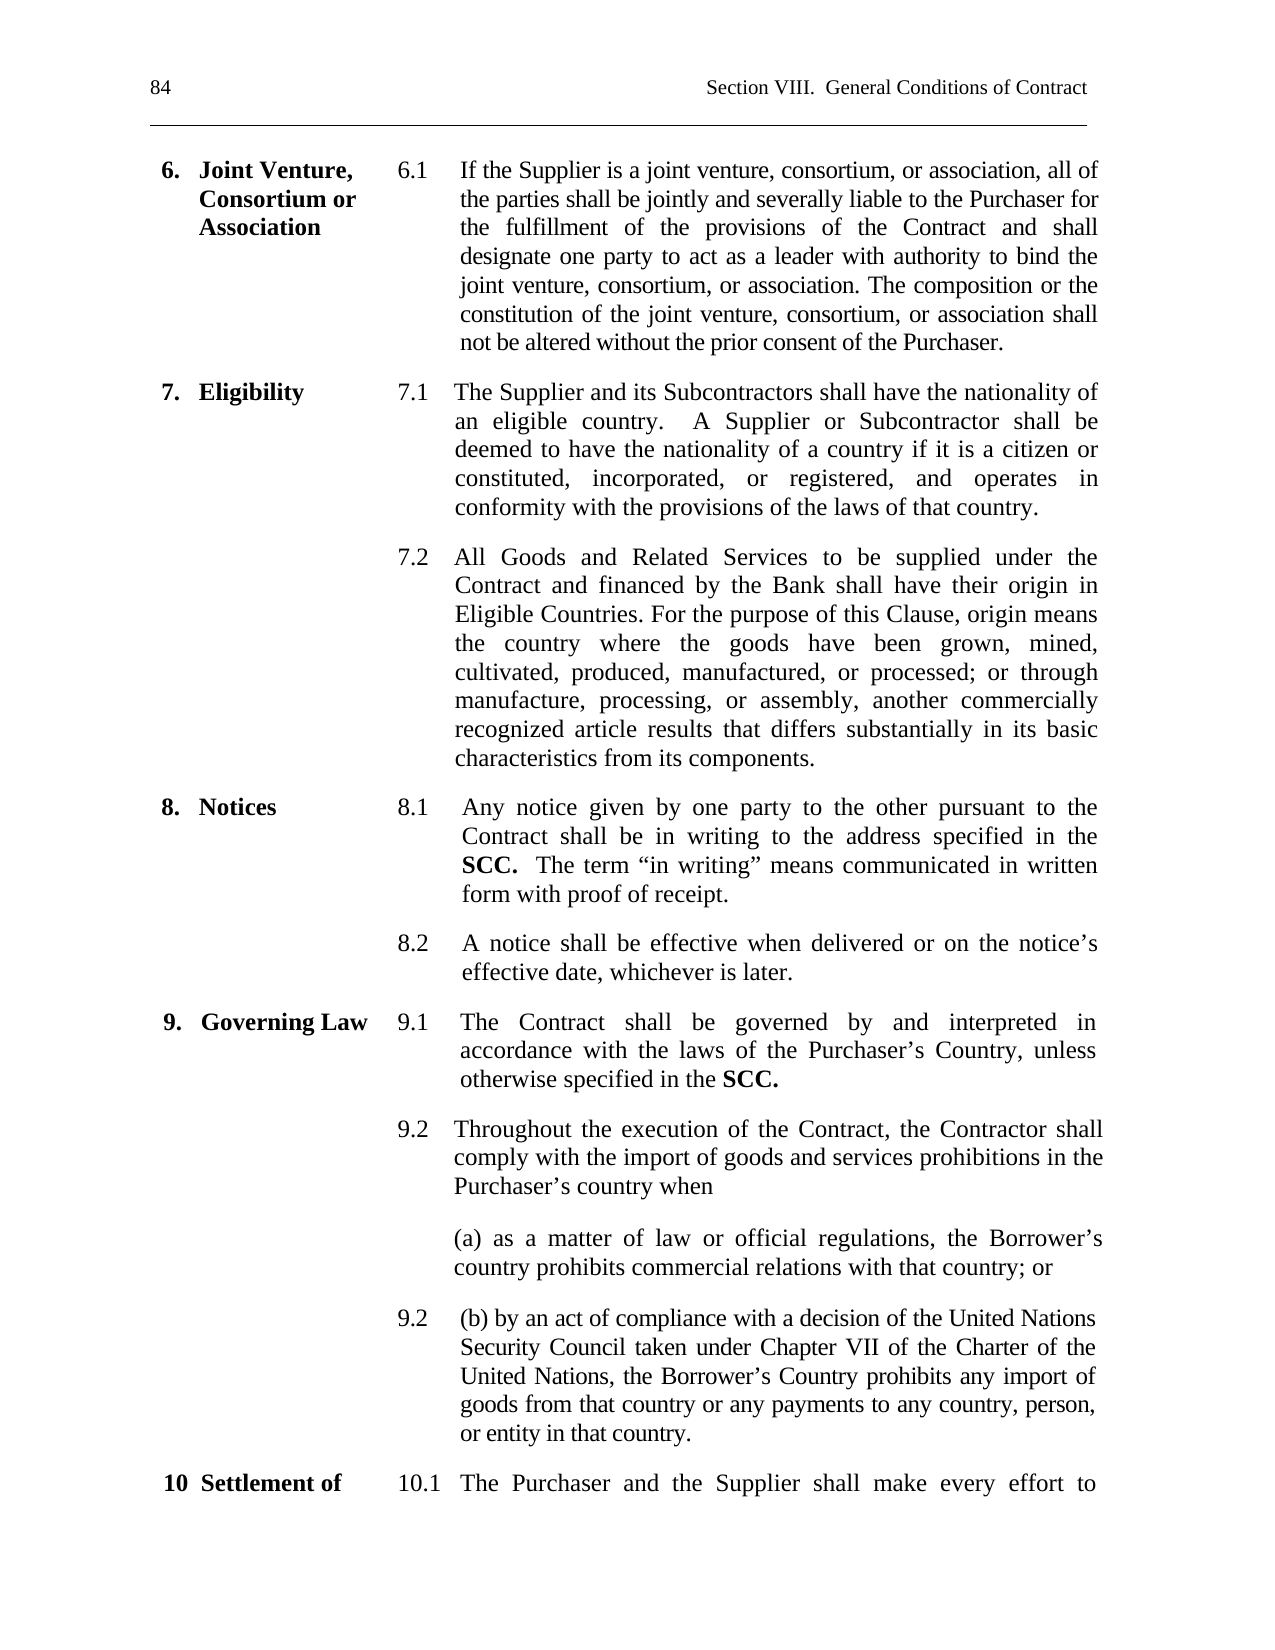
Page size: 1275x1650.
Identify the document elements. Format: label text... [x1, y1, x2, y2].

table_cell The Supplier and its Subcontractors shall have the nationality of an eligible country. A Supplier or Subcontractor shall be deemed to have the nationality of a country if it is a citizen or constituted, incorporated, or registered, and operates in conformity with the provisions of the laws of that country. All Goods and Related Services to be supplied under the Contract and financed by the Bank shall have their origin in Eligible Countries. For the purpose of this Clause, origin means the country where the goods have been grown, mined, cultivated, produced, manufactured, or processed; or through manufacture, processing, or assembly, another commercially recognized article results that differs substantially in its basic characteristics from its components. [386, 377, 1110, 792]
table_cell 10 Settlement of Disputes [152, 1468, 386, 1497]
table_cell 7. Eligibility [150, 377, 386, 792]
table_cell Any notice given by one party to the other pursuant to the Contract shall be in writing to the address specified in the SCC. The term “in writing” means communicated in written form with proof of receipt. A notice shall be effective when delivered or on the notice’s effective date, whichever is later. [386, 793, 1110, 1007]
table_cell 9. Governing Law [152, 1007, 386, 1468]
table_cell If the Supplier is a joint venture, consortium, or association, all of the parties shall be jointly and severally liable to the Purchaser for the fulfillment of the provisions of the Contract and shall designate one party to act as a leader with authority to bind the joint venture, consortium, or association. The composition or the constitution of the joint venture, consortium, or association shall not be altered without the prior consent of the Purchaser. [386, 155, 1110, 377]
table_cell 6. Joint Venture, Consortium or Association [150, 155, 386, 377]
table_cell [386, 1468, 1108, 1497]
table_cell The Contract shall be governed by and interpreted in accordance with the laws of the Purchaser’s Country, unless otherwise specified in the SCC. Throughout the execution of the Contract, the Contractor shall comply with the import of goods and services prohibitions in the Purchaser’s country when (a) as a matter of law or official regulations, the Borrower’s country prohibits commercial relations with that country; or (b) by an act of compliance with a decision of the United Nations Security Council taken under Chapter VII of the Charter of the United Nations, the Borrower’s Country prohibits any import of goods from that country or any payments to any country, person, or entity in that country. [386, 1007, 1108, 1468]
table_cell 8. Notices [150, 793, 386, 1007]
